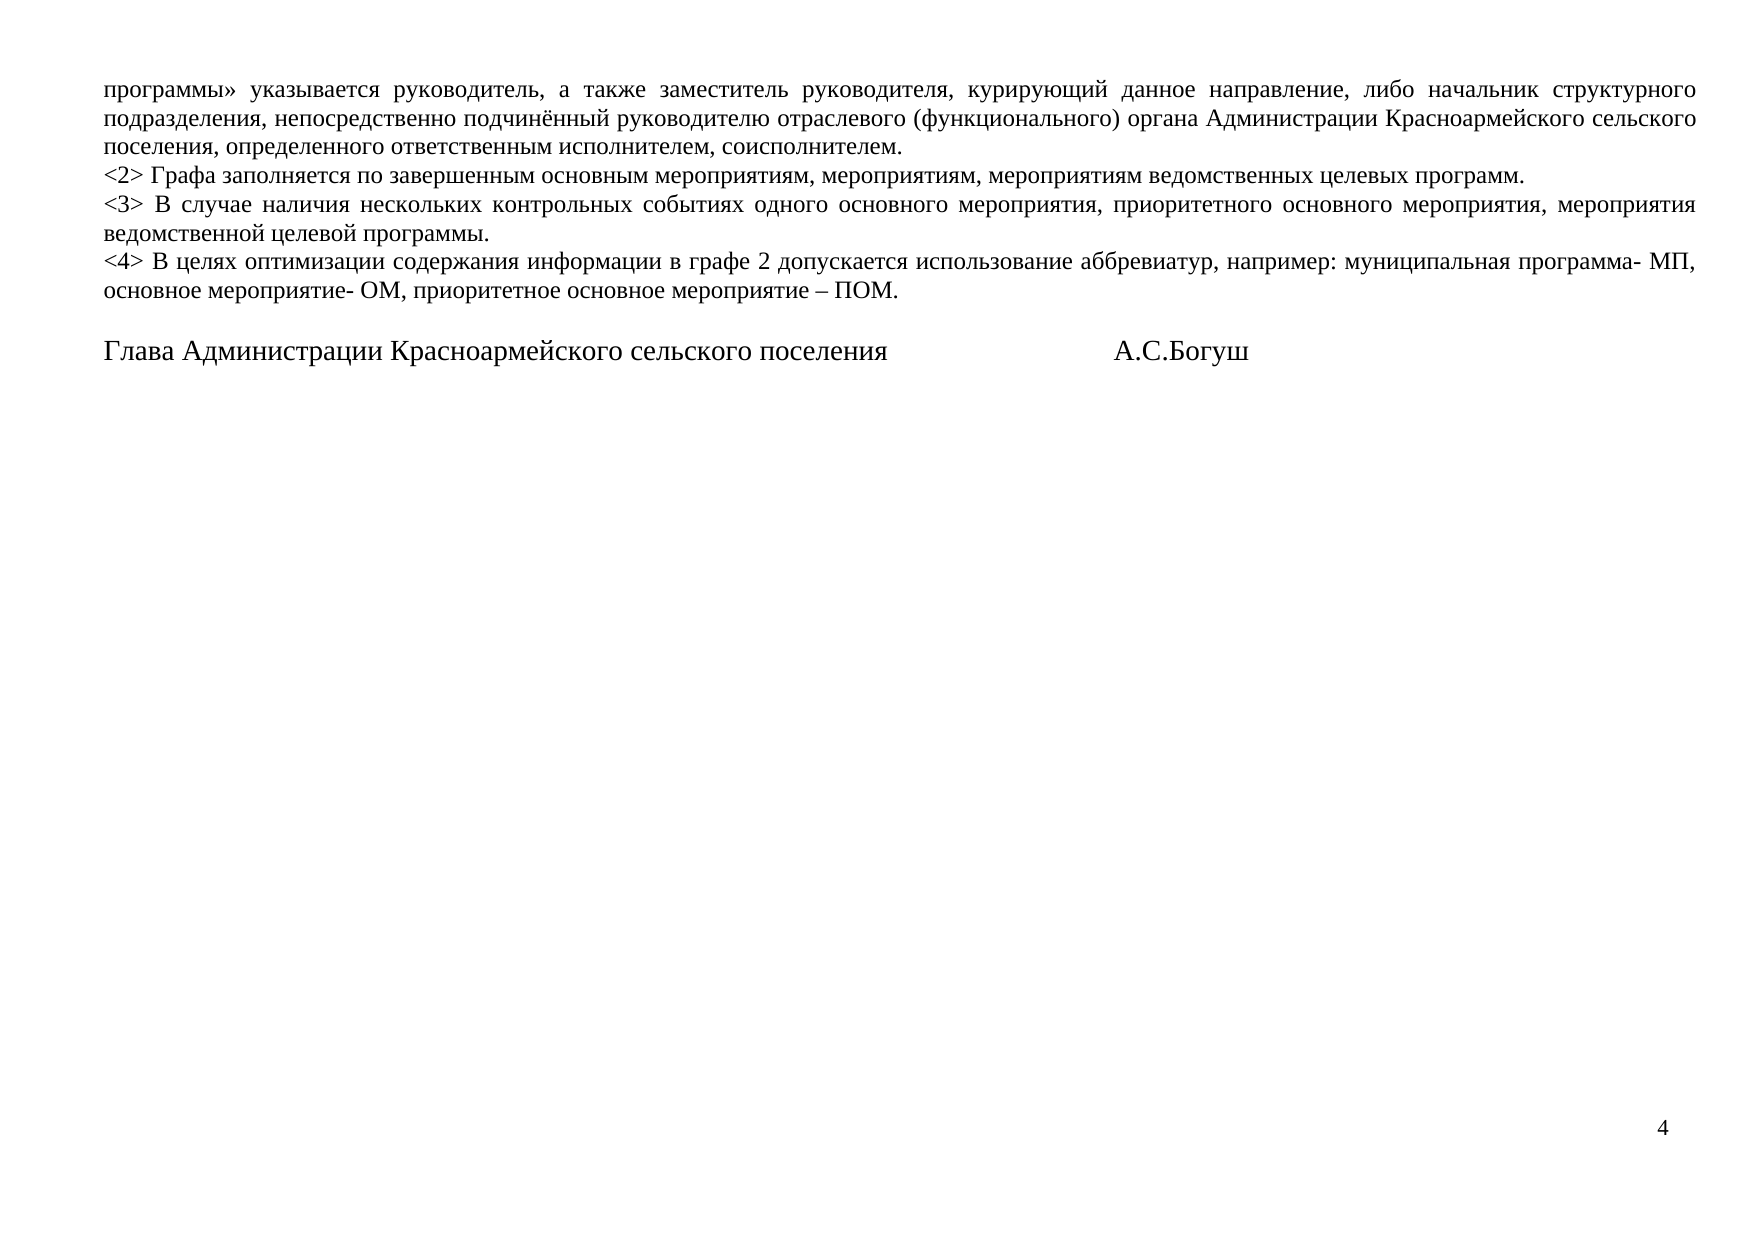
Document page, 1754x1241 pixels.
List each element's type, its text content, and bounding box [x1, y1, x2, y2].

text <4> В целях оптимизации содержания информации в графе 2 допускается использование аббревиатур, например: муниципальная программа- МП, основное мероприятие- ОМ, приоритетное основное мероприятие – ПОМ. [103, 246, 1698, 304]
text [103, 74, 1698, 160]
text Глава Администрации Красноармейского сельского поселения А.С.Богуш [103, 333, 1698, 366]
text <3> В случае наличия нескольких контрольных событиях одного основного мероприятия, приоритетного основного мероприятия, мероприятия ведомственной целевой программы. [103, 189, 1698, 246]
text <2> Графа заполняется по завершенным основным мероприятиям, мероприятиям, мероприятиям ведомственных целевых программ. [103, 160, 1698, 189]
